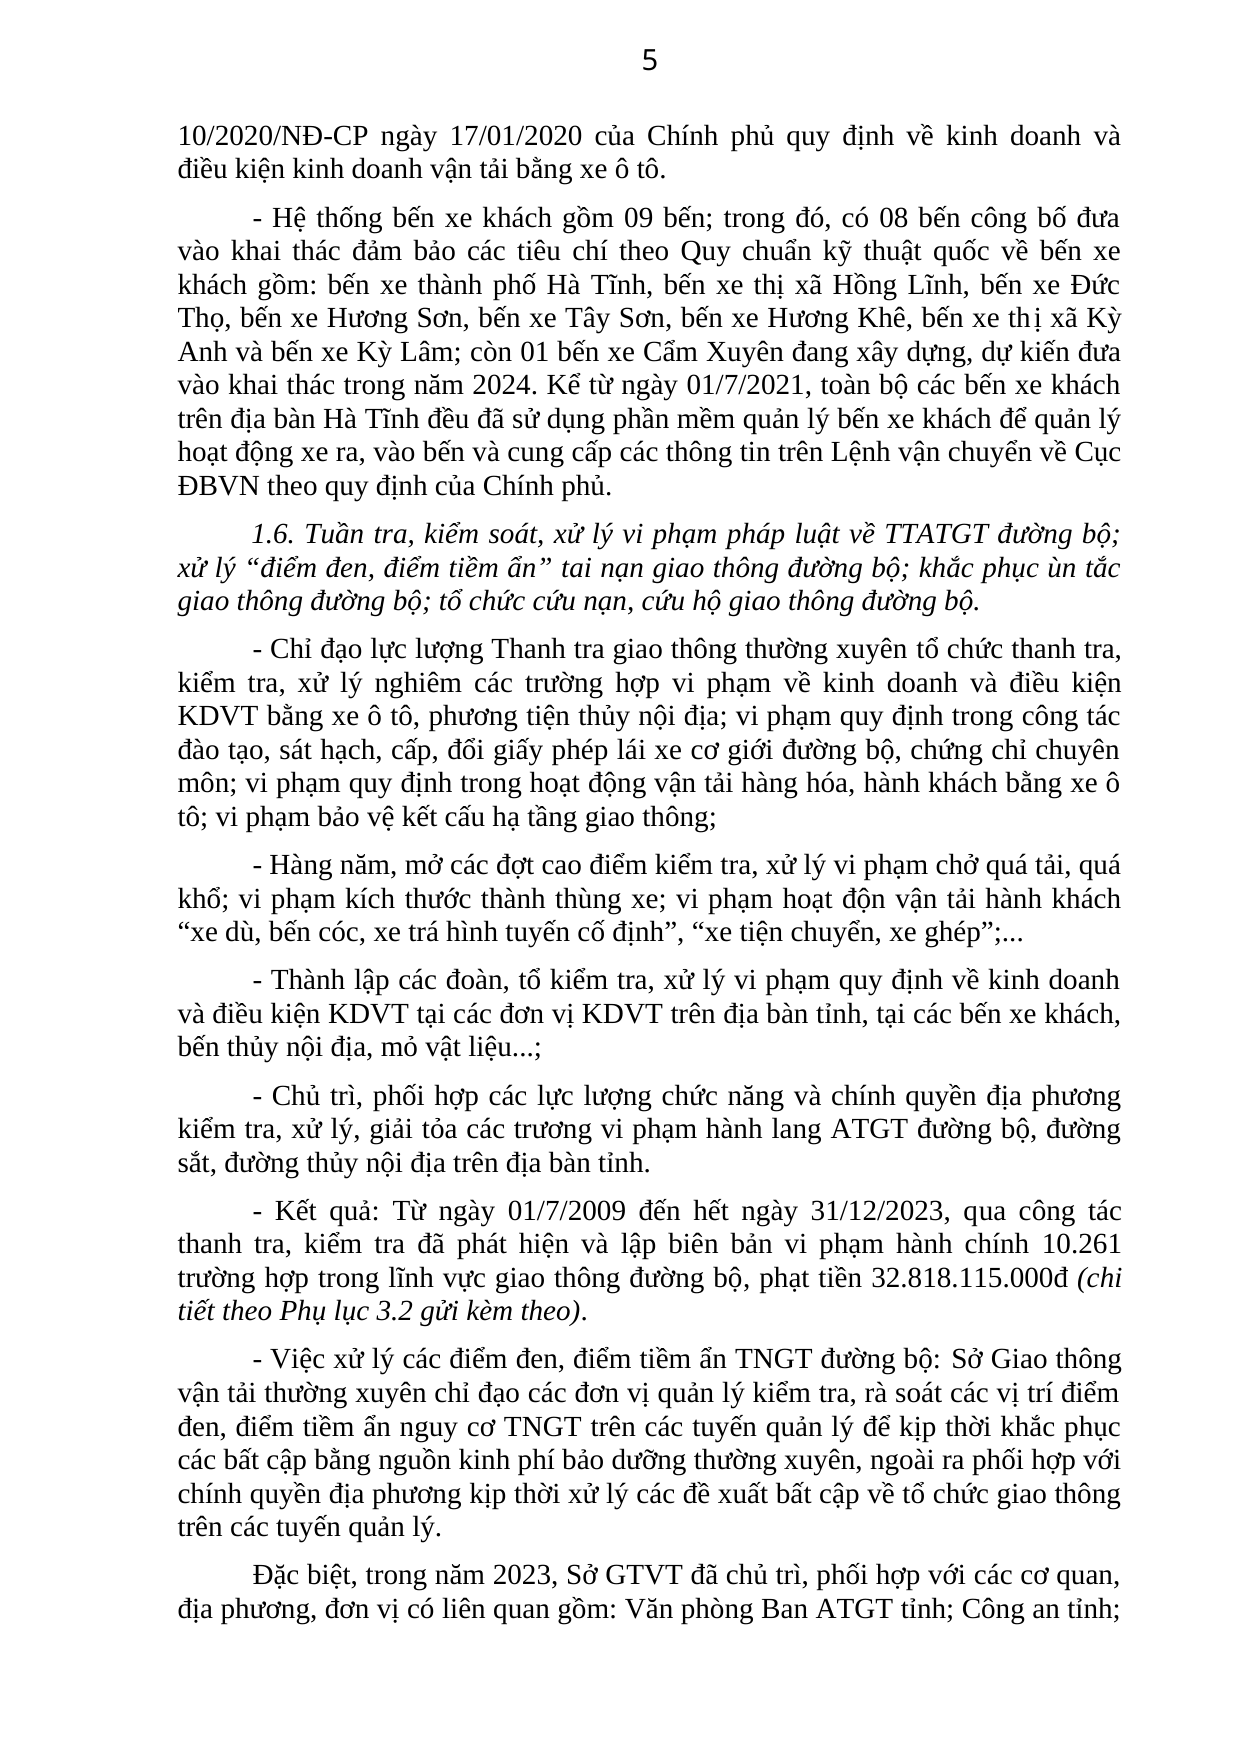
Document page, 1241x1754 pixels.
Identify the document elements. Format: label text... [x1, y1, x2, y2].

text - Hàng năm, mở các đợt cao điểm kiểm tra, xử lý vi phạm chở quá tải, quá khổ; vi phạm kích thước thành thùng xe; vi phạm hoạt độn vận tải hành khách “xe dù, bến cóc, xe trá hình tuyến cố định”, “xe tiện chuyển, xe ghép”;... [177, 847, 1122, 948]
text - Chỉ đạo lực lượng Thanh tra giao thông thường xuyên tổ chức thanh tra, kiểm tra, xử lý nghiêm các trường hợp vi phạm về kinh doanh và điều kiện KDVT bằng xe ô tô, phương tiện thủy nội địa; vi phạm quy định trong công tác đào tạo, sát hạch, cấp, đổi giấy phép lái xe cơ giới đường bộ, chứng chỉ chuyên môn; vi phạm quy định trong hoạt động vận tải hàng hóa, hành khách bằng xe ô tô; vi phạm bảo vệ kết cấu hạ tầng giao thông; [177, 631, 1122, 833]
text - Thành lập các đoàn, tổ kiểm tra, xử lý vi phạm quy định về kinh doanh và điều kiện KDVT tại các đơn vị KDVT trên địa bàn tỉnh, tại các bến xe khách, bến thủy nội địa, mỏ vật liệu...; [177, 962, 1122, 1063]
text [177, 118, 1122, 185]
text - Kết quả: Từ ngày 01/7/2009 đến hết ngày 31/12/2023, qua công tác thanh tra, kiểm tra đã phát hiện và lập biên bản vi phạm hành chính 10.261 trường hợp trong lĩnh vực giao thông đường bộ, phạt tiền 32.818.115.000đ (chi tiết theo Phụ lục 3.2 gửi kèm theo). [177, 1193, 1122, 1327]
text 1.6. Tuần tra, kiểm soát, xử lý vi phạm pháp luật về TTATGT đường bộ; xử lý “điểm đen, điểm tiềm ẩn” tai nạn giao thông đường bộ; khắc phục ùn tắc giao thông đường bộ; tổ chức cứu nạn, cứu hộ giao thông đường bộ. [177, 516, 1122, 617]
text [177, 1557, 1122, 1624]
text - Hệ thống bến xe khách gồm 09 bến; trong đó, có 08 bến công bố đưa vào khai thác đảm bảo các tiêu chí theo Quy chuẩn kỹ thuật quốc về bến xe khách gồm: bến xe thành phố Hà Tĩnh, bến xe thị xã Hồng Lĩnh, bến xe Đức Thọ, bến xe Hương Sơn, bến xe Tây Sơn, bến xe Hương Khê, bến xe thị xã Kỳ Anh và bến xe Kỳ Lâm; còn 01 bến xe Cẩm Xuyên đang xây dựng, dự kiến đưa vào khai thác trong năm 2024. Kể từ ngày 01/7/2021, toàn bộ các bến xe khách trên địa bàn Hà Tĩnh đều đã sử dụng phần mềm quản lý bến xe khách để quản lý hoạt động xe ra, vào bến và cung cấp các thông tin trên Lệnh vận chuyển về Cục ĐBVN theo quy định của Chính phủ. [177, 200, 1122, 502]
text - Việc xử lý các điểm đen, điểm tiềm ẩn TNGT đường bộ: Sở Giao thông vận tải thường xuyên chỉ đạo các đơn vị quản lý kiểm tra, rà soát các vị trí điểm đen, điểm tiềm ẩn nguy cơ TNGT trên các tuyến quản lý để kịp thời khắc phục các bất cập bằng nguồn kinh phí bảo dưỡng thường xuyên, ngoài ra phối hợp với chính quyền địa phương kịp thời xử lý các đề xuất bất cập về tổ chức giao thông trên các tuyến quản lý. [177, 1342, 1122, 1543]
text - Chủ trì, phối hợp các lực lượng chức năng và chính quyền địa phương kiểm tra, xử lý, giải tỏa các trương vi phạm hành lang ATGT đường bộ, đường sắt, đường thủy nội địa trên địa bàn tỉnh. [177, 1078, 1122, 1178]
